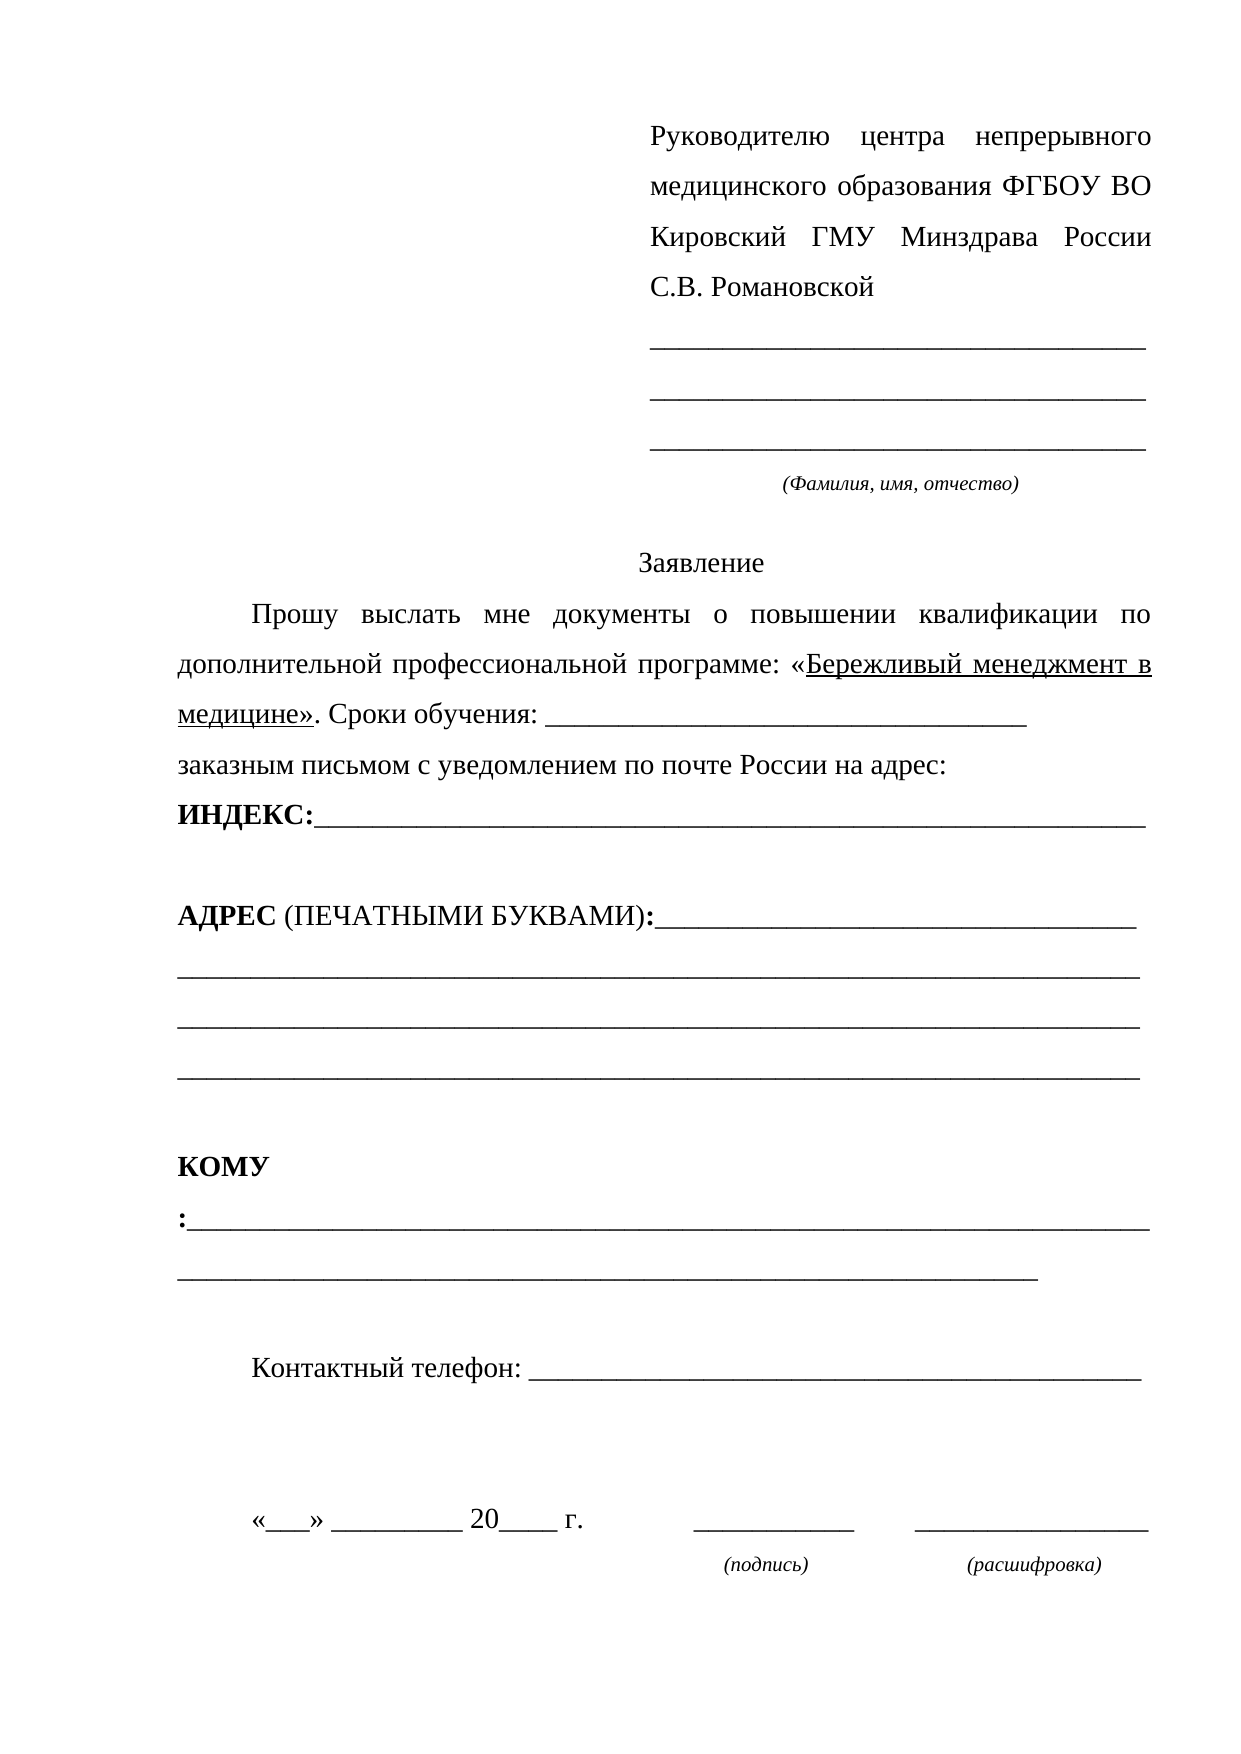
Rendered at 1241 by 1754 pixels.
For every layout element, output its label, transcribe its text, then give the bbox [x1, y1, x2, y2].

text Заявление [177, 546, 1152, 579]
text Прошу выслать мне документы о повышении квалификации по дополнительной профессиональной программе: «Бережливый менеджмент в медицине». Сроки обучения: _________________________________ [177, 596, 1152, 730]
text Контактный телефон: __________________________________________ [177, 1351, 1152, 1384]
text АДРЕС (ПЕЧАТНЫМИ БУКВАМИ):_________________________________ [177, 898, 1152, 931]
text «___» _________ 20____ г. ___________ ________________ [177, 1502, 1152, 1535]
text ИНДЕКС:_________________________________________________________ [177, 797, 1152, 831]
text КОМУ:_____________________________________________________________________________________________________________________________ [177, 1149, 1152, 1283]
text заказным письмом с уведомлением по почте России на адрес: [177, 747, 1152, 780]
text (Фамилия, имя, отчество) [650, 470, 1152, 495]
text Руководителю центра непрерывного медицинского образования ФГБОУ ВО Кировский ГМУ Минздрава России С.В. Романовской [650, 118, 1152, 303]
text ______________________________________________________________________________________________________ [650, 319, 1152, 453]
text (подпись) (расшифровка) [723, 1552, 1152, 1576]
text ______________________________________________________________________________________________________________________________________________________________________________________________________ [177, 948, 1152, 1082]
